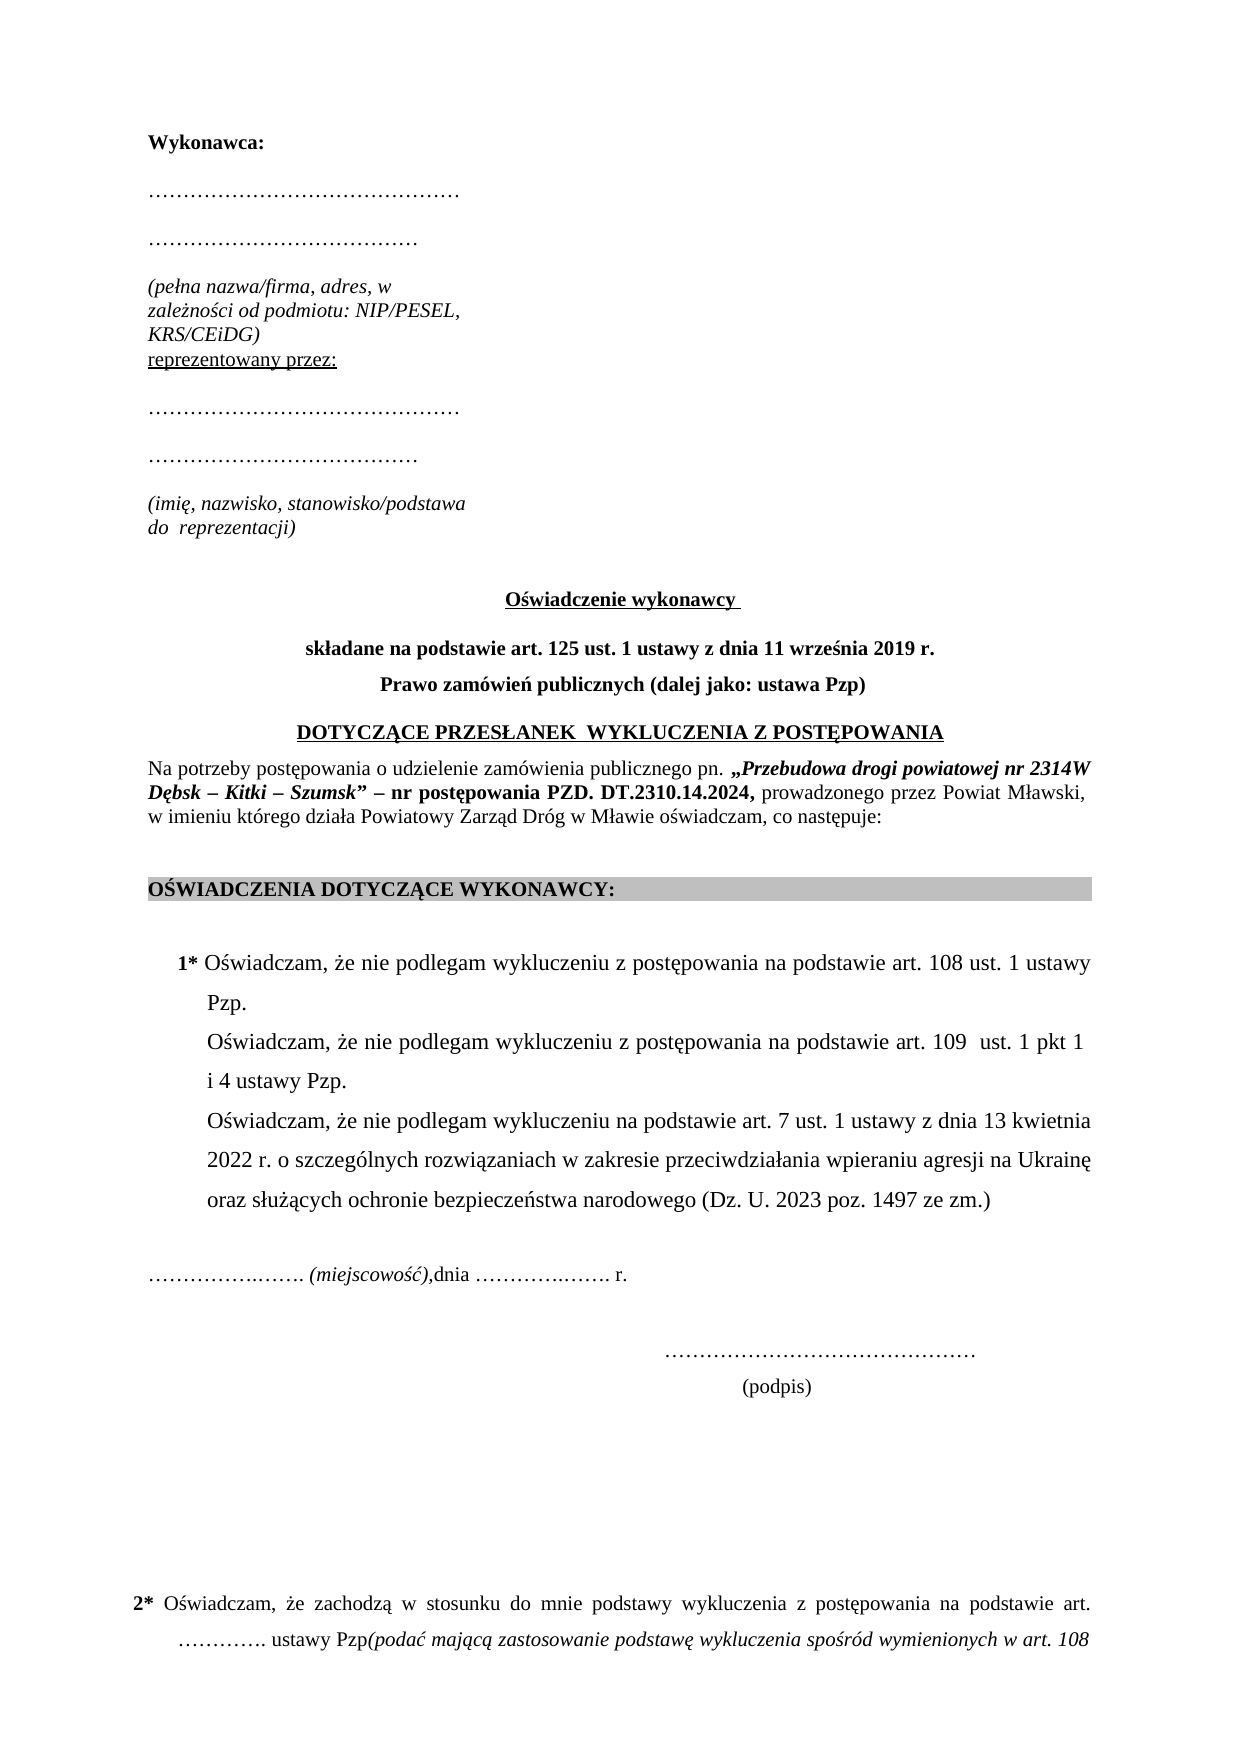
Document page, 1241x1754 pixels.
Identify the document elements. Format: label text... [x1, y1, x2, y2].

text DOTYCZĄCE PRZESŁANEK WYKLUCZENIA Z POSTĘPOWANIA [148, 720, 1092, 744]
text ……………………………………… (podpis) [148, 1338, 1092, 1398]
text Oświadczam, że nie podlegam wykluczeniu z postępowania na podstawie art. 109 ust. 1 pkt 1 i 4 ustawy Pzp. [207, 1028, 1092, 1094]
text …………….……. (miejscowość),dnia ………….……. r. [148, 1261, 1092, 1286]
text Prawo zamówień publicznych (dalej jako: ustawa Pzp) [148, 672, 1092, 696]
text (imię, nazwisko, stanowisko/podstawa do reprezentacji) [148, 491, 472, 539]
text ………………………………………………………………………… [148, 178, 472, 250]
text składane na podstawie art. 125 ust. 1 ustawy z dnia 11 września 2019 r. [148, 636, 1092, 660]
text ………………………………………………………………………… [148, 394, 472, 467]
text Oświadczam, że nie podlegam wykluczeniu na podstawie art. 7 ust. 1 ustawy z dnia 13 kwietnia 2022 r. o szczególnych rozwiązaniach w zakresie przeciwdziałania wpieraniu agresji na Ukrainę oraz służących ochronie bezpieczeństwa narodowego (Dz. U. 2023 poz. 1497 ze zm.) [207, 1107, 1092, 1212]
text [133, 1591, 1092, 1651]
text Na potrzeby postępowania o udzielenie zamówienia publicznego pn. „Przebudowa drogi powiatowej nr 2314W Dębsk – Kitki – Szumsk” – nr postępowania PZD. DT.2310.14.2024, prowadzonego przez Powiat Mławski, w imieniu którego działa Powiatowy Zarząd Dróg w Mławie oświadczam, co następuje: [148, 756, 1092, 828]
text Oświadczenie wykonawcy [148, 587, 1092, 611]
text (pełna nazwa/firma, adres, w zależności od podmiotu: NIP/PESEL, KRS/CEiDG) [148, 274, 472, 346]
text reprezentowany przez: [148, 346, 1092, 371]
text OŚWIADCZENIA DOTYCZĄCE WYKONAWCY: [148, 877, 1092, 901]
text 1* Oświadczam, że nie podlegam wykluczeniu z postępowania na podstawie art. 108 ust. 1 ustawy Pzp. [177, 949, 1092, 1015]
text Wykonawca: [148, 130, 1092, 154]
